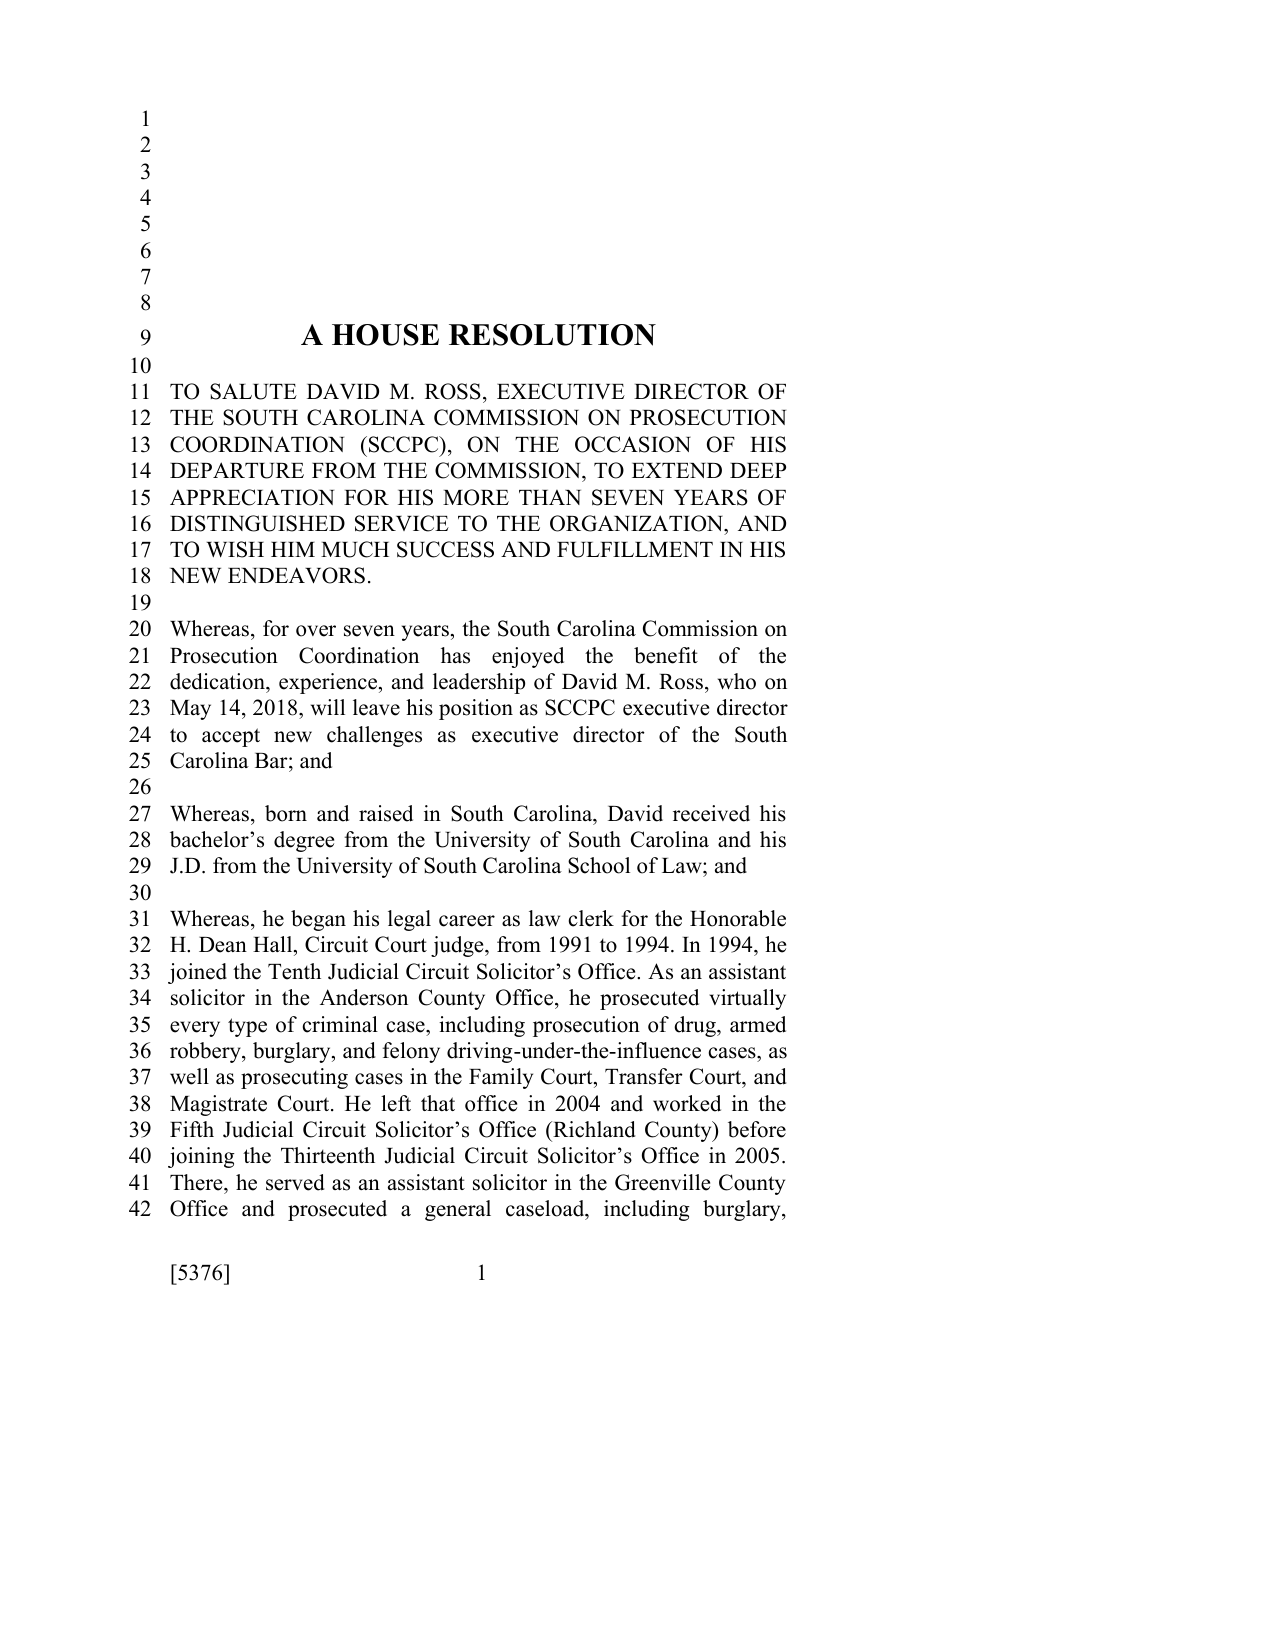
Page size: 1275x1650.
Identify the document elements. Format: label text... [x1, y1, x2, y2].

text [169, 905, 787, 1221]
text Whereas, born and raised in South Carolina, David received his bachelor’s degree from the University of South Carolina and his J.D. from the University of South Carolina School of Law; and [169, 800, 787, 879]
text A HOUSE RESOLUTION [169, 316, 787, 352]
text Whereas, for over seven years, the South Carolina Commission on Prosecution Coordination has enjoyed the benefit of the dedication, experience, and leadership of David M. Ross, who on May 14, 2018, will leave his position as SCCPC executive director to accept new challenges as executive director of the South Carolina Bar; and [169, 615, 787, 773]
text TO SALUTE DAVID M. ROSS, EXECUTIVE DIRECTOR OF THE SOUTH CAROLINA COMMISSION ON PROSECUTION COORDINATION (SCCPC), ON THE OCCASION OF HIS DEPARTURE FROM THE COMMISSION, TO EXTEND DEEP APPRECIATION FOR HIS MORE THAN SEVEN YEARS OF DISTINGUISHED SERVICE TO THE ORGANIZATION, AND TO WISH HIM MUCH SUCCESS AND FULFILLMENT IN HIS NEW ENDEAVORS. [169, 378, 787, 589]
